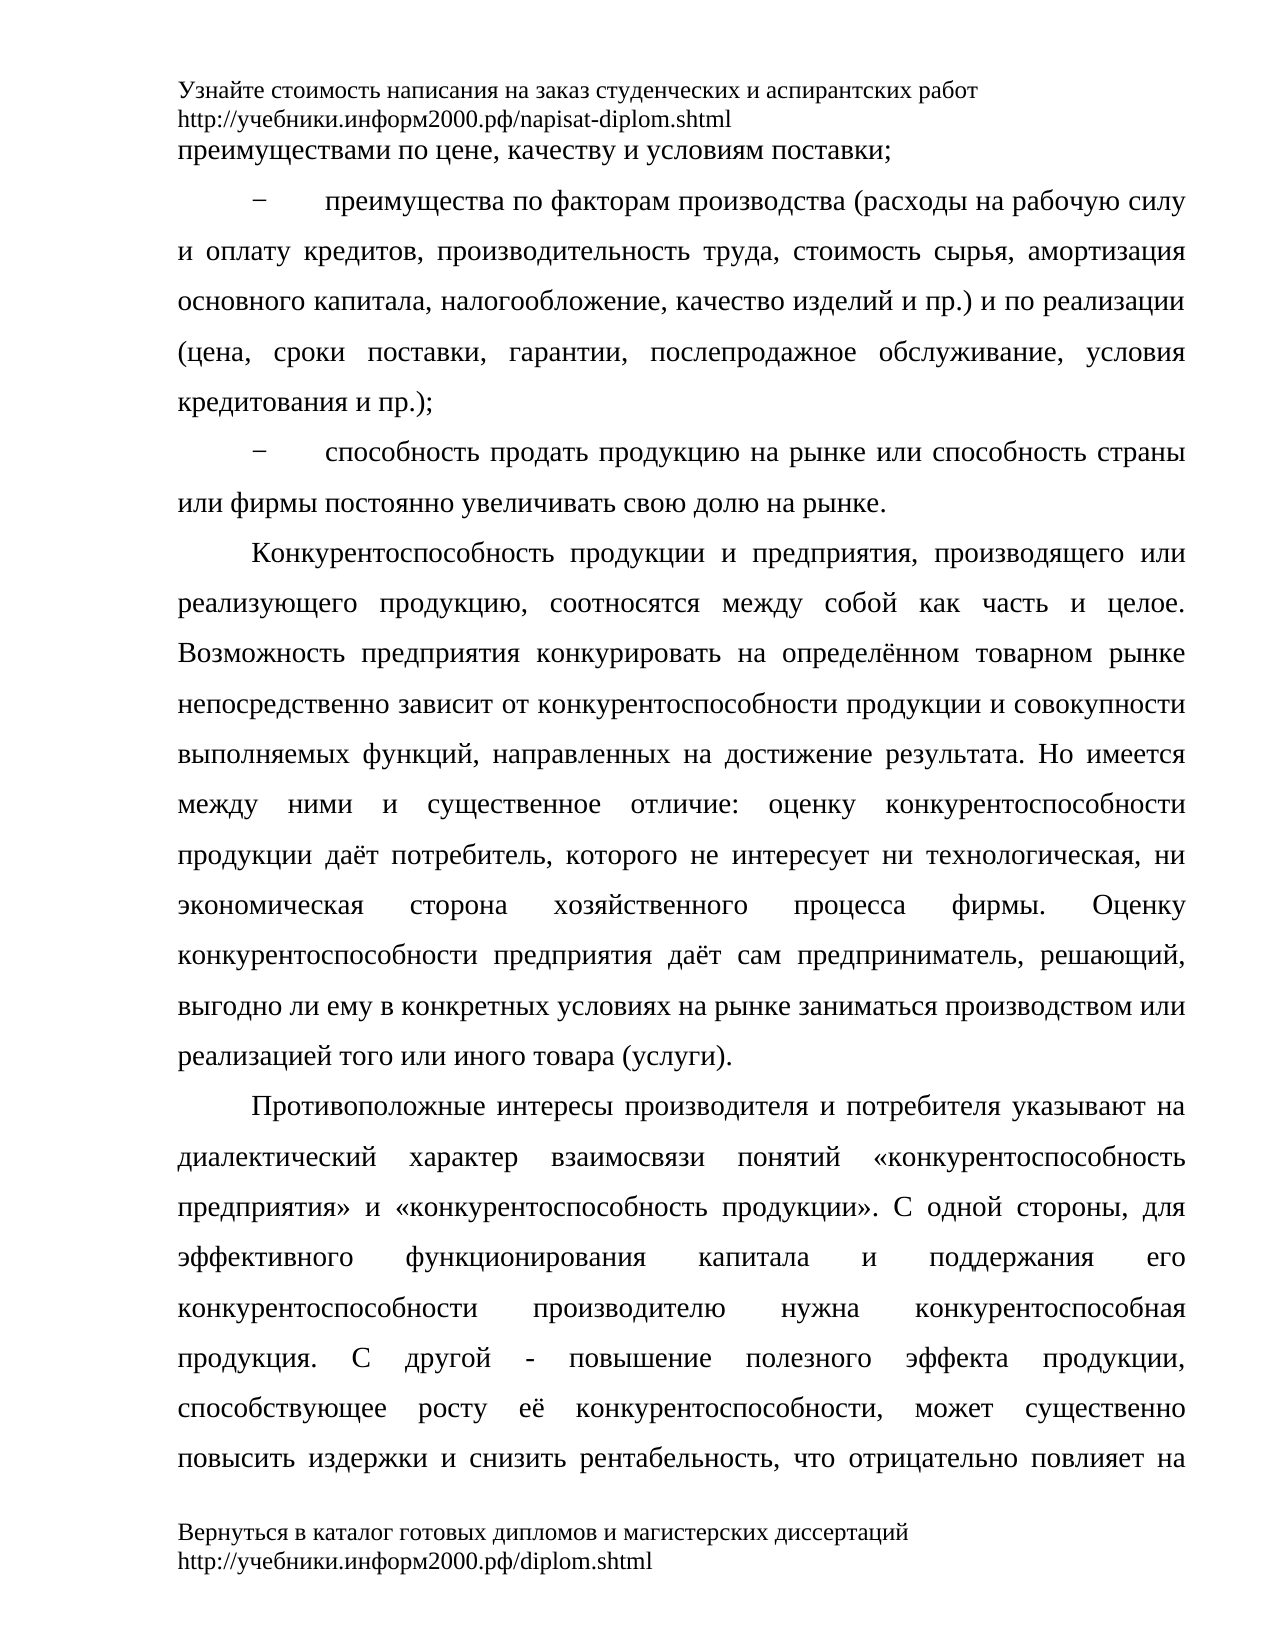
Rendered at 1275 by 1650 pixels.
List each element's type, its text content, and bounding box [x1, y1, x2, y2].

text Конкурентоспособность продукции и предприятия, производящего или реализующего продукцию, соотносятся между собой как часть и целое. Возможность предприятия конкурировать на определённом товарном рынке непосредственно зависит от конкурентоспособности продукции и совокупности выполняемых функций, направленных на достижение результата. Но имеется между ними и существенное отличие: оценку конкурентоспособности продукции даёт потребитель, которого не интересует ни технологическая, ни экономическая сторона хозяйственного процесса фирмы. Оценку конкурентоспособности предприятия даёт сам предприниматель, решающий, выгодно ли ему в конкретных условиях на рынке заниматься производством или реализацией того или иного товара (услуги). [177, 535, 1186, 1072]
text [177, 1088, 1186, 1474]
text − способность продать продукцию на рынке или способность страны или фирмы постоянно увеличивать свою долю на рынке. [177, 434, 1186, 518]
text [177, 132, 1186, 166]
text − преимущества по факторам производства (расходы на рабочую силу и оплату кредитов, производительность труда, стоимость сырья, амортизация основного капитала, налогообложение, качество изделий и пр.) и по реализации (цена, сроки поставки, гарантии, послепродажное обслуживание, условия кредитования и пр.); [177, 183, 1186, 418]
